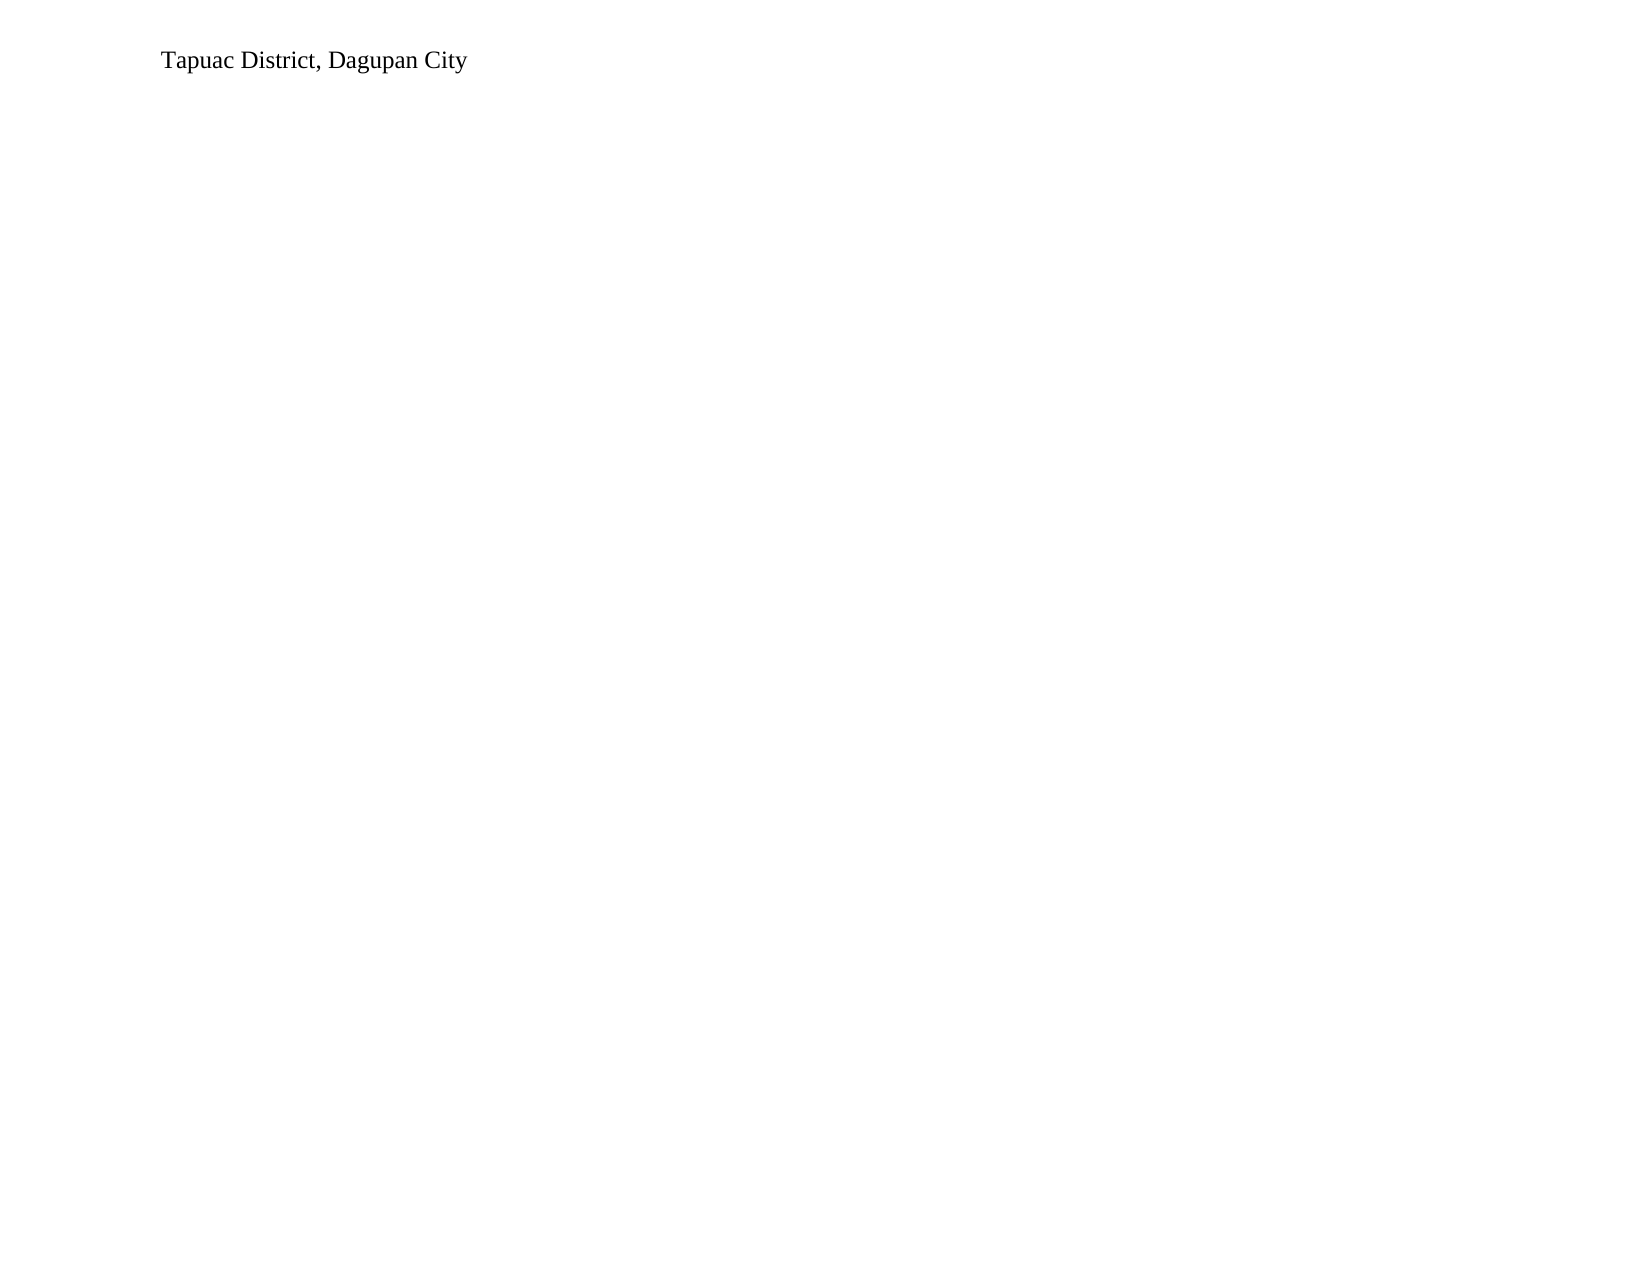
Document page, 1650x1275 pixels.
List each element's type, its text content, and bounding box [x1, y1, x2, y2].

text Tapuac District, Dagupan City [103, 45, 525, 74]
